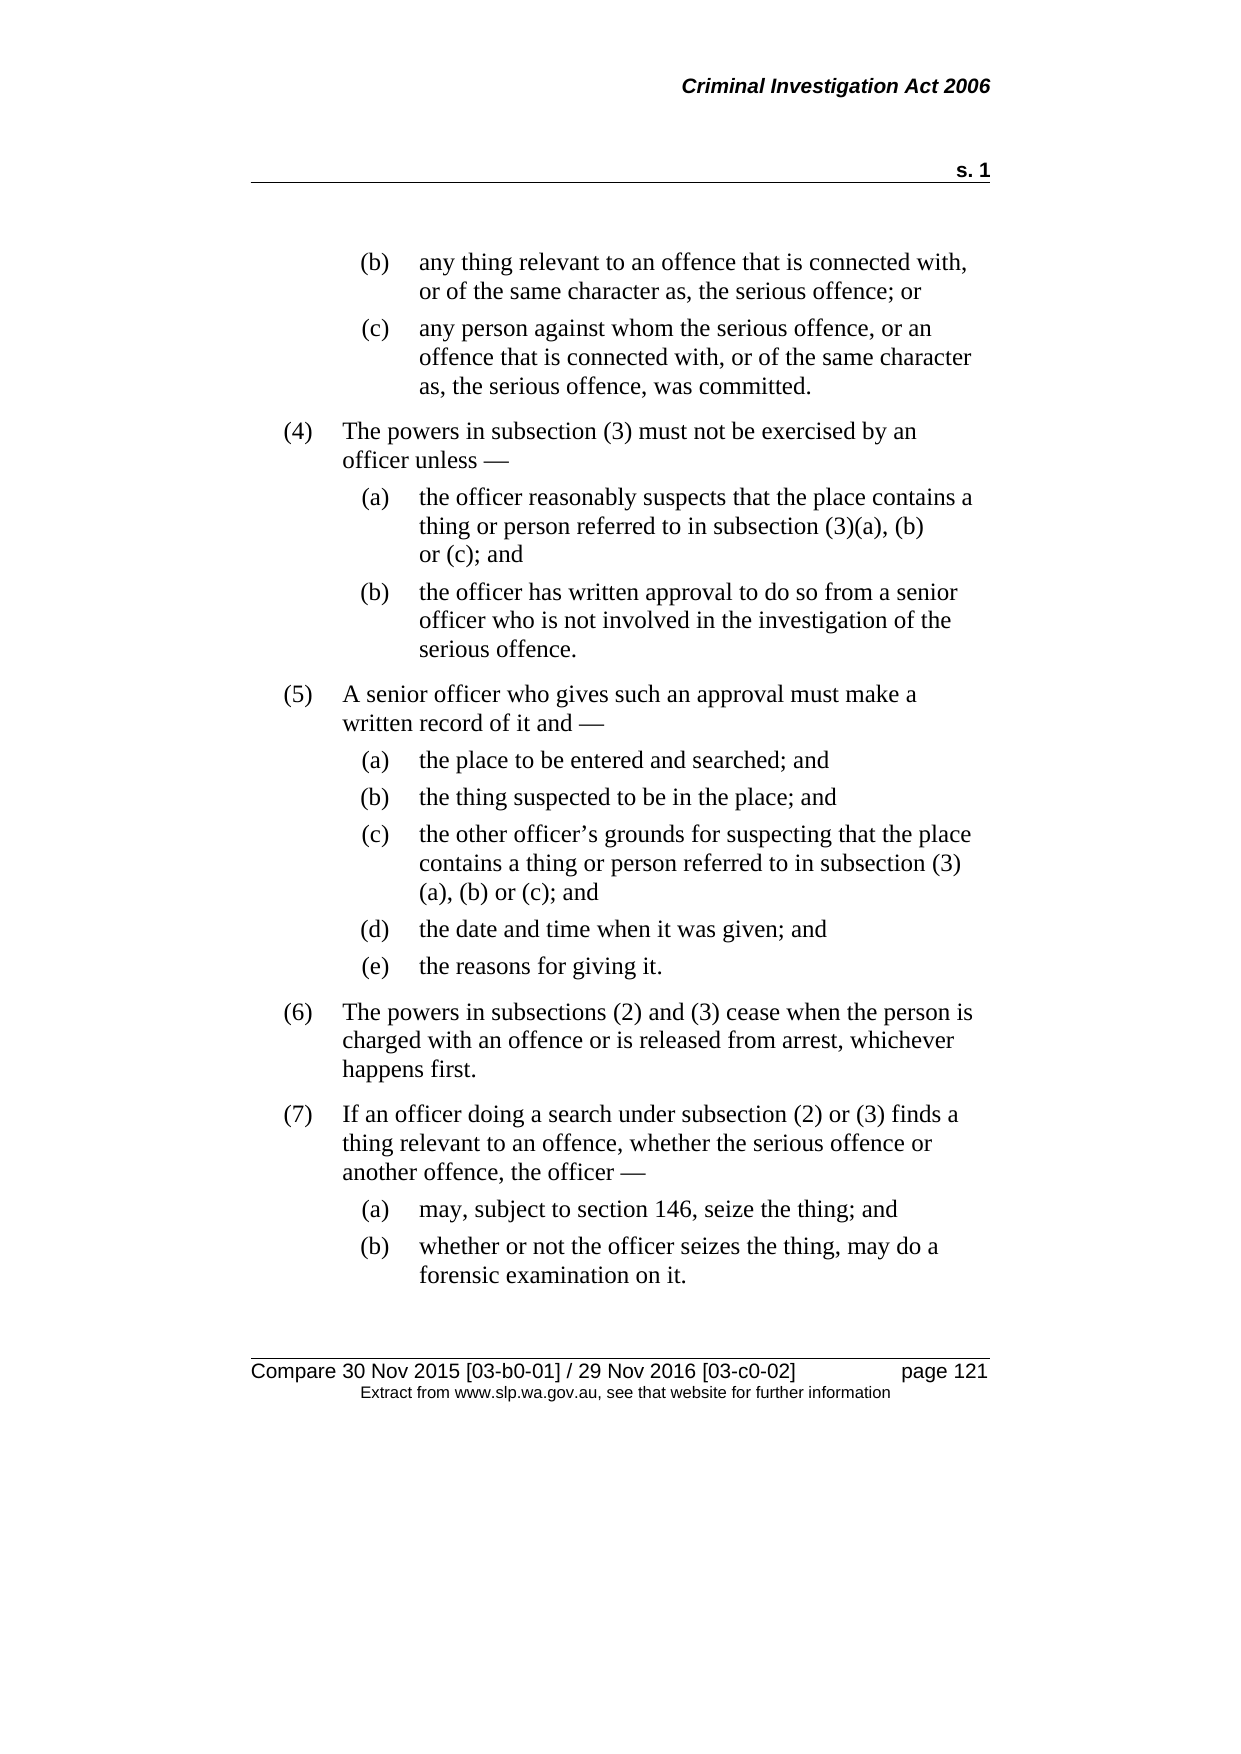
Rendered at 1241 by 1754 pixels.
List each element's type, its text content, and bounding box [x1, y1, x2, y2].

text (6) The powers in subsections (2) and (3) cease when the person is charged with an offence or is released from arrest, whichever happens first. [251, 997, 990, 1083]
text (c) any person against whom the serious offence, or an offence that is connected with, or of the same character as, the serious offence, was committed. [251, 313, 990, 399]
text (e) the reasons for giving it. [251, 951, 990, 980]
text (4) The powers in subsection (3) must not be exercised by an officer unless — [251, 416, 990, 474]
text (a) the place to be entered and searched; and [251, 745, 990, 774]
text (a) the officer reasonably suspects that the place contains a thing or person referred to in subsection (3)(a), (b) or (c); and [251, 482, 990, 568]
text (a) may, subject to section 146, seize the thing; and [251, 1194, 990, 1223]
text (5) A senior officer who gives such an approval must make a written record of it and — [251, 679, 990, 737]
text (b) whether or not the officer seizes the thing, may do a forensic examination on it. [251, 1231, 990, 1289]
text (7) If an officer doing a search under subsection (2) or (3) finds a thing relevant to an offence, whether the serious offence or another offence, the officer — [251, 1099, 990, 1186]
text (b) any thing relevant to an offence that is connected with, or of the same character as, the serious offence; or [251, 247, 990, 305]
text (b) the thing suspected to be in the place; and [251, 782, 990, 811]
text (d) the date and time when it was given; and [251, 914, 990, 943]
text (b) the officer has written approval to do so from a senior officer who is not involved in the investigation of the serious offence. [251, 577, 990, 663]
text (c) the other officer’s grounds for suspecting that the place contains a thing or person referred to in subsection (3)(a), (b) or (c); and [251, 819, 990, 906]
